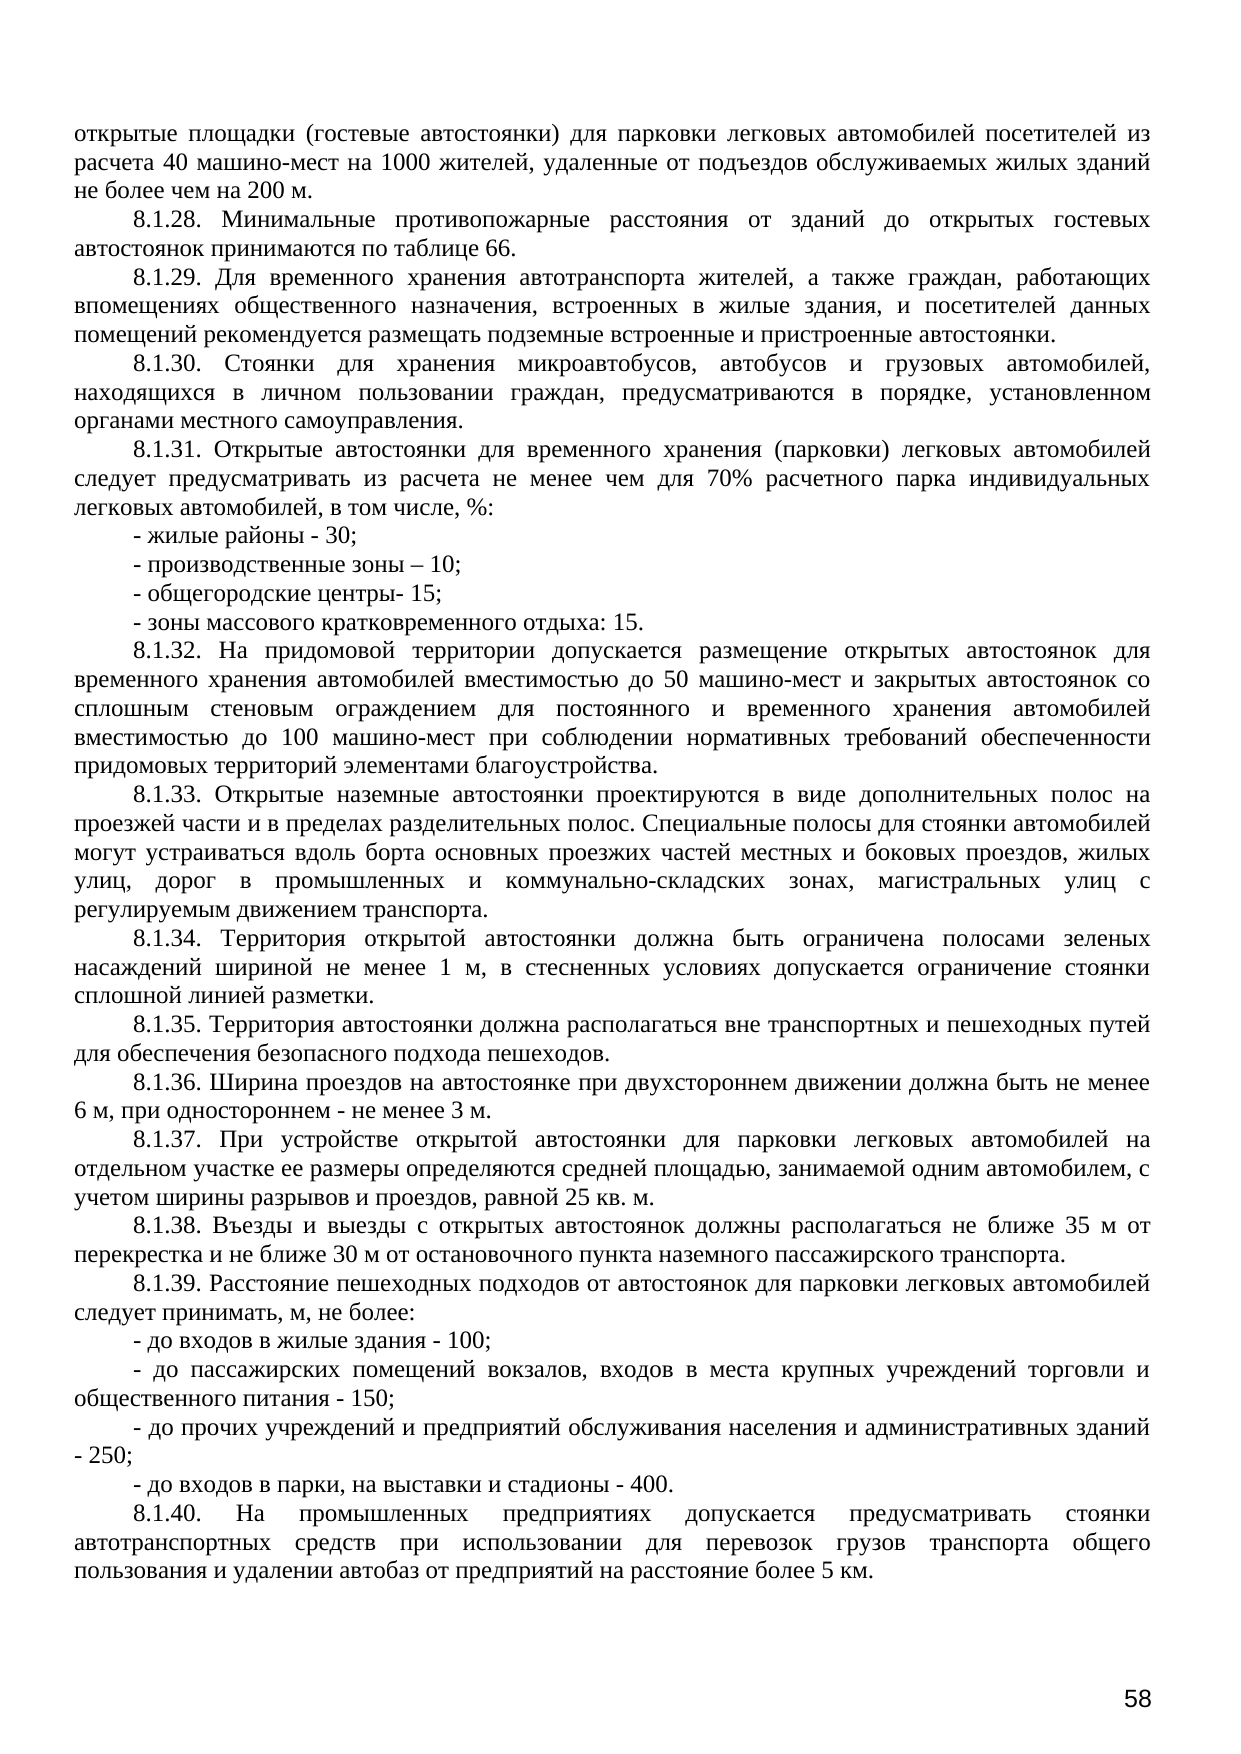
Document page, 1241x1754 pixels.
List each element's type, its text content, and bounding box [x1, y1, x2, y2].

text 8.1.34. Территория открытой автостоянки должна быть ограничена полосами зеленых насаждений шириной не менее 1 м, в стесненных условиях допускается ограничение стоянки сплошной линией разметки. [74, 923, 1152, 1009]
text 8.1.36. Ширина проездов на автостоянке при двухстороннем движении должна быть не менее 6 м, при одностороннем - не менее 3 м. [74, 1067, 1152, 1124]
text 8.1.29. Для временного хранения автотранспорта жителей, а также граждан, работающих впомещениях общественного назначения, встроенных в жилые здания, и посетителей данных помещений рекомендуется размещать подземные встроенные и пристроенные автостоянки. [74, 262, 1152, 348]
text 8.1.28. Минимальные противопожарные расстояния от зданий до открытых гостевых автостоянок принимаются по таблице 66. [74, 204, 1152, 262]
text 8.1.31. Открытые автостоянки для временного хранения (парковки) легковых автомобилей следует предусматривать из расчета не менее чем для 70% расчетного парка индивидуальных легковых автомобилей, в том числе, %: [74, 434, 1152, 521]
text - до пассажирских помещений вокзалов, входов в места крупных учреждений торговли и общественного питания - 150; [74, 1354, 1152, 1412]
text 8.1.39. Расстояние пешеходных подходов от автостоянок для парковки легковых автомобилей следует принимать, м, не более: [74, 1268, 1152, 1326]
text - до прочих учреждений и предприятий обслуживания населения и административных зданий - 250; [74, 1412, 1152, 1469]
text 8.1.32. На придомовой территории допускается размещение открытых автостоянок для временного хранения автомобилей вместимостью до 50 машино-мест и закрытых автостоянок со сплошным стеновым ограждением для постоянного и временного хранения автомобилей вместимостью до 100 машино-мест при соблюдении нормативных требований обеспеченности придомовых территорий элементами благоустройства. [74, 636, 1152, 779]
text - жилые районы - 30; [74, 521, 1152, 549]
text 8.1.35. Территория автостоянки должна располагаться вне транспортных и пешеходных путей для обеспечения безопасного подхода пешеходов. [74, 1009, 1152, 1067]
text - производственные зоны – 10; [74, 549, 1152, 578]
text 8.1.30. Стоянки для хранения микроавтобусов, автобусов и грузовых автомобилей, находящихся в личном пользовании граждан, предусматриваются в порядке, установленном органами местного самоуправления. [74, 348, 1152, 434]
text 8.1.40. На промышленных предприятиях допускается предусматривать стоянки автотранспортных средств при использовании для перевозок грузов транспорта общего пользования и удалении автобаз от предприятий на расстояние более 5 км. [74, 1498, 1152, 1584]
text - зоны массового кратковременного отдыха: 15. [74, 607, 1152, 636]
text 8.1.38. Въезды и выезды с открытых автостоянок должны располагаться не ближе 35 м от перекрестка и не ближе 30 м от остановочного пункта наземного пассажирского транспорта. [74, 1211, 1152, 1268]
text - общегородские центры- 15; [74, 578, 1152, 607]
text 8.1.37. При устройстве открытой автостоянки для парковки легковых автомобилей на отдельном участке ее размеры определяются средней площадью, занимаемой одним автомобилем, с учетом ширины разрывов и проездов, равной 25 кв. м. [74, 1124, 1152, 1211]
text - до входов в парки, на выставки и стадионы - 400. [74, 1469, 1152, 1498]
text 8.1.33. Открытые наземные автостоянки проектируются в виде дополнительных полос на проезжей части и в пределах разделительных полос. Специальные полосы для стоянки автомобилей могут устраиваться вдоль борта основных проезжих частей местных и боковых проездов, жилых улиц, дорог в промышленных и коммунально-складских зонах, магистральных улиц с регулируемым движением транспорта. [74, 779, 1152, 923]
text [74, 118, 1152, 204]
text - до входов в жилые здания - 100; [74, 1326, 1152, 1354]
